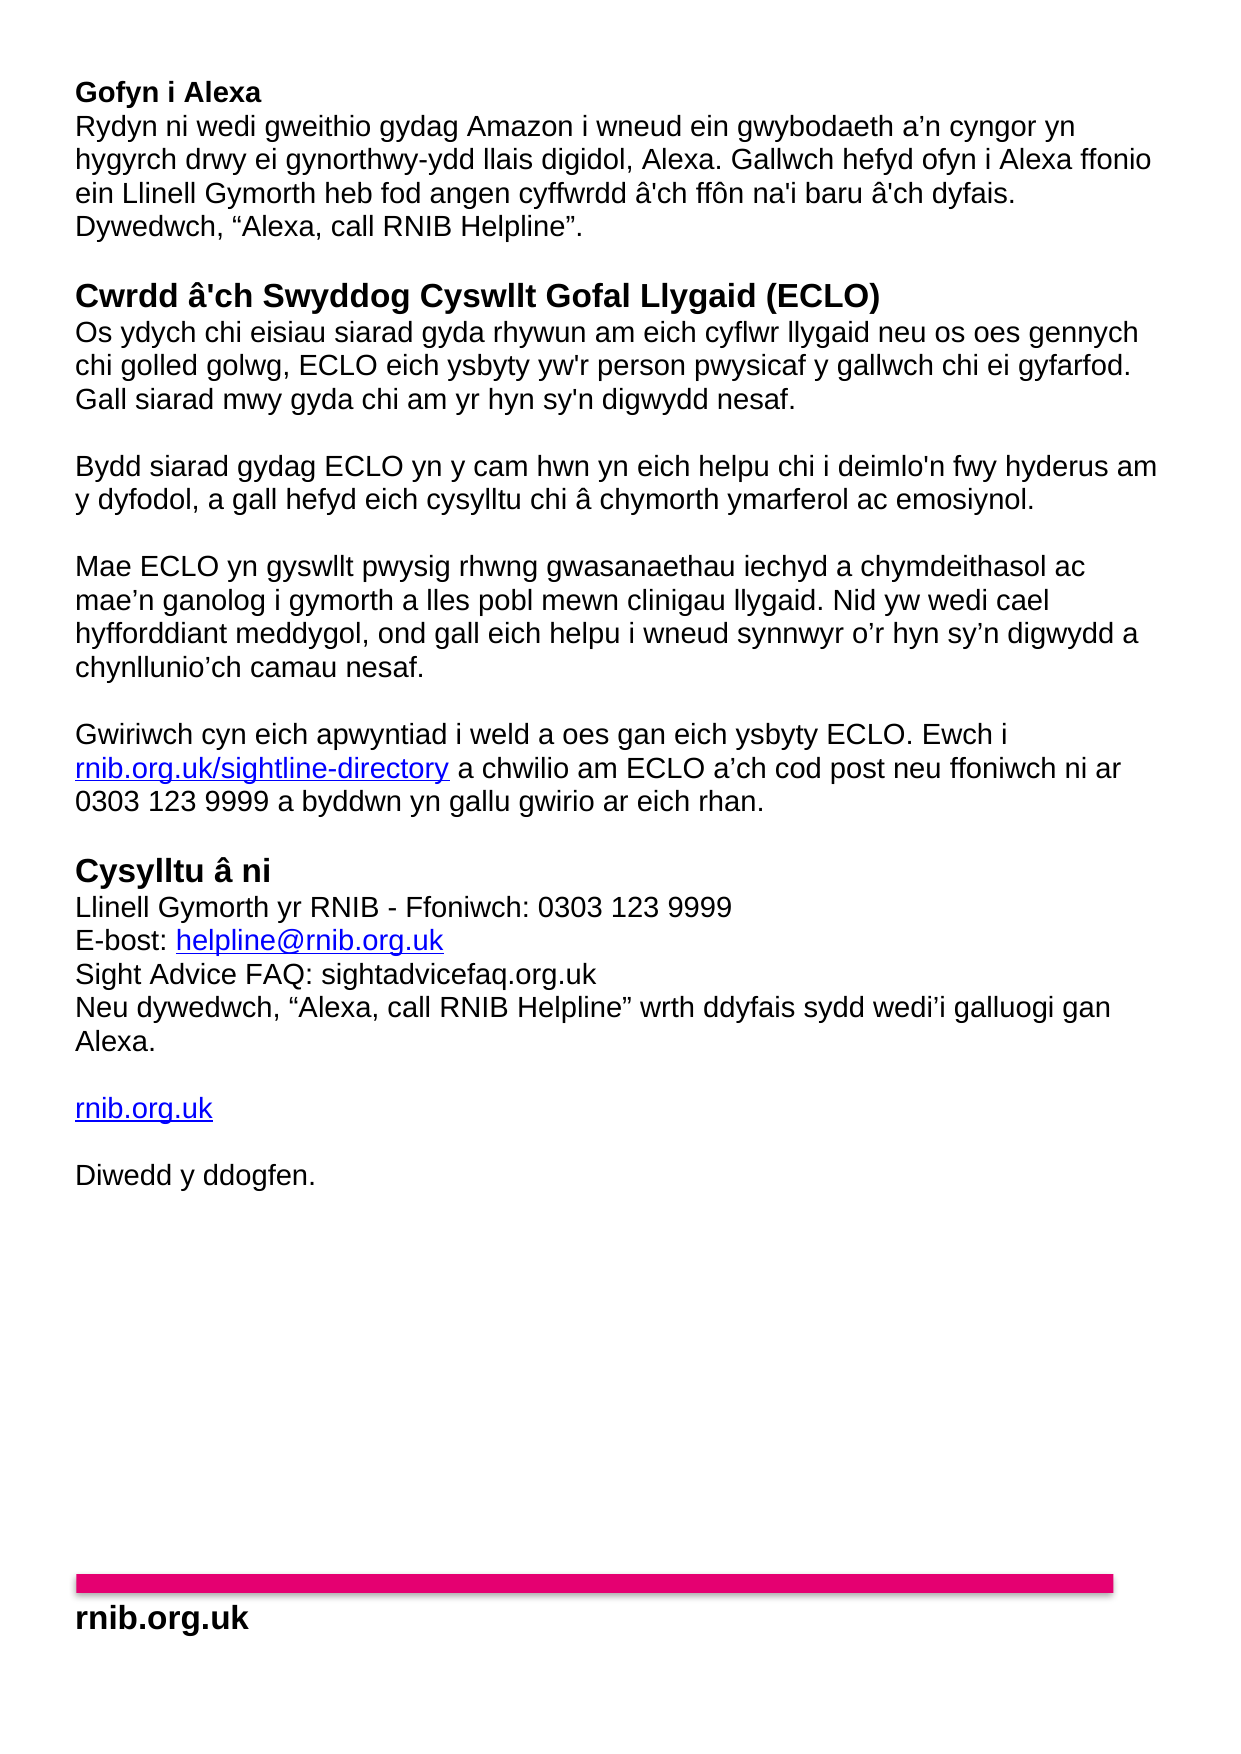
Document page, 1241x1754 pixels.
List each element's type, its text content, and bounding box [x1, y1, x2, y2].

text Rydyn ni wedi gweithio gydag Amazon i wneud ein gwybodaeth a’n cyngor yn hygyrch drwy ei gynorthwy-ydd llais digidol, Alexa. Gallwch hefyd ofyn i Alexa ffonio ein Llinell Gymorth heb fod angen cyffwrdd â'ch ffôn na'i baru â'ch dyfais. Dywedwch, “Alexa, call RNIB Helpline”. [75, 108, 1165, 243]
text Neu dywedwch, “Alexa, call RNIB Helpline” wrth ddyfais sydd wedi’i galluogi gan Alexa. [75, 990, 1165, 1057]
text rnib.org.uk [75, 1091, 1165, 1124]
text Sight Advice FAQ: sightadvicefaq.org.uk [75, 957, 1165, 990]
text Bydd siarad gydag ECLO yn y cam hwn yn eich helpu chi i deimlo'n fwy hyderus am y dyfodol, a gall hefyd eich cysylltu chi â chymorth ymarferol ac emosiynol. [75, 449, 1165, 516]
text Cwrdd â'ch Swyddog Cyswllt Gofal Llygaid (ECLO) [75, 276, 1165, 315]
text Cysylltu â ni [75, 851, 1165, 890]
text Diwedd y ddogfen. [75, 1158, 1165, 1192]
text E-bost: helpline@rnib.org.uk [75, 923, 1165, 957]
text Gwiriwch cyn eich apwyntiad i weld a oes gan eich ysbyty ECLO. Ewch i rnib.org.uk/sightline-directory a chwilio am ECLO a’ch cod post neu ffoniwch ni ar 0303 123 9999 a byddwn yn gallu gwirio ar eich rhan. [75, 717, 1165, 818]
text Os ydych chi eisiau siarad gyda rhywun am eich cyflwr llygaid neu os oes gennych chi golled golwg, ECLO eich ysbyty yw'r person pwysicaf y gallwch chi ei gyfarfod. Gall siarad mwy gyda chi am yr hyn sy'n digwydd nesaf. [75, 315, 1165, 415]
text Gofyn i Alexa [75, 75, 1165, 108]
text Llinell Gymorth yr RNIB - Ffoniwch: 0303 123 9999 [75, 890, 1165, 923]
text Mae ECLO yn gyswllt pwysig rhwng gwasanaethau iechyd a chymdeithasol ac mae’n ganolog i gymorth a lles pobl mewn clinigau llygaid. Nid yw wedi cael hyfforddiant meddygol, ond gall eich helpu i wneud synnwyr o’r hyn sy’n digwydd a chynllunio’ch camau nesaf. [75, 549, 1165, 684]
